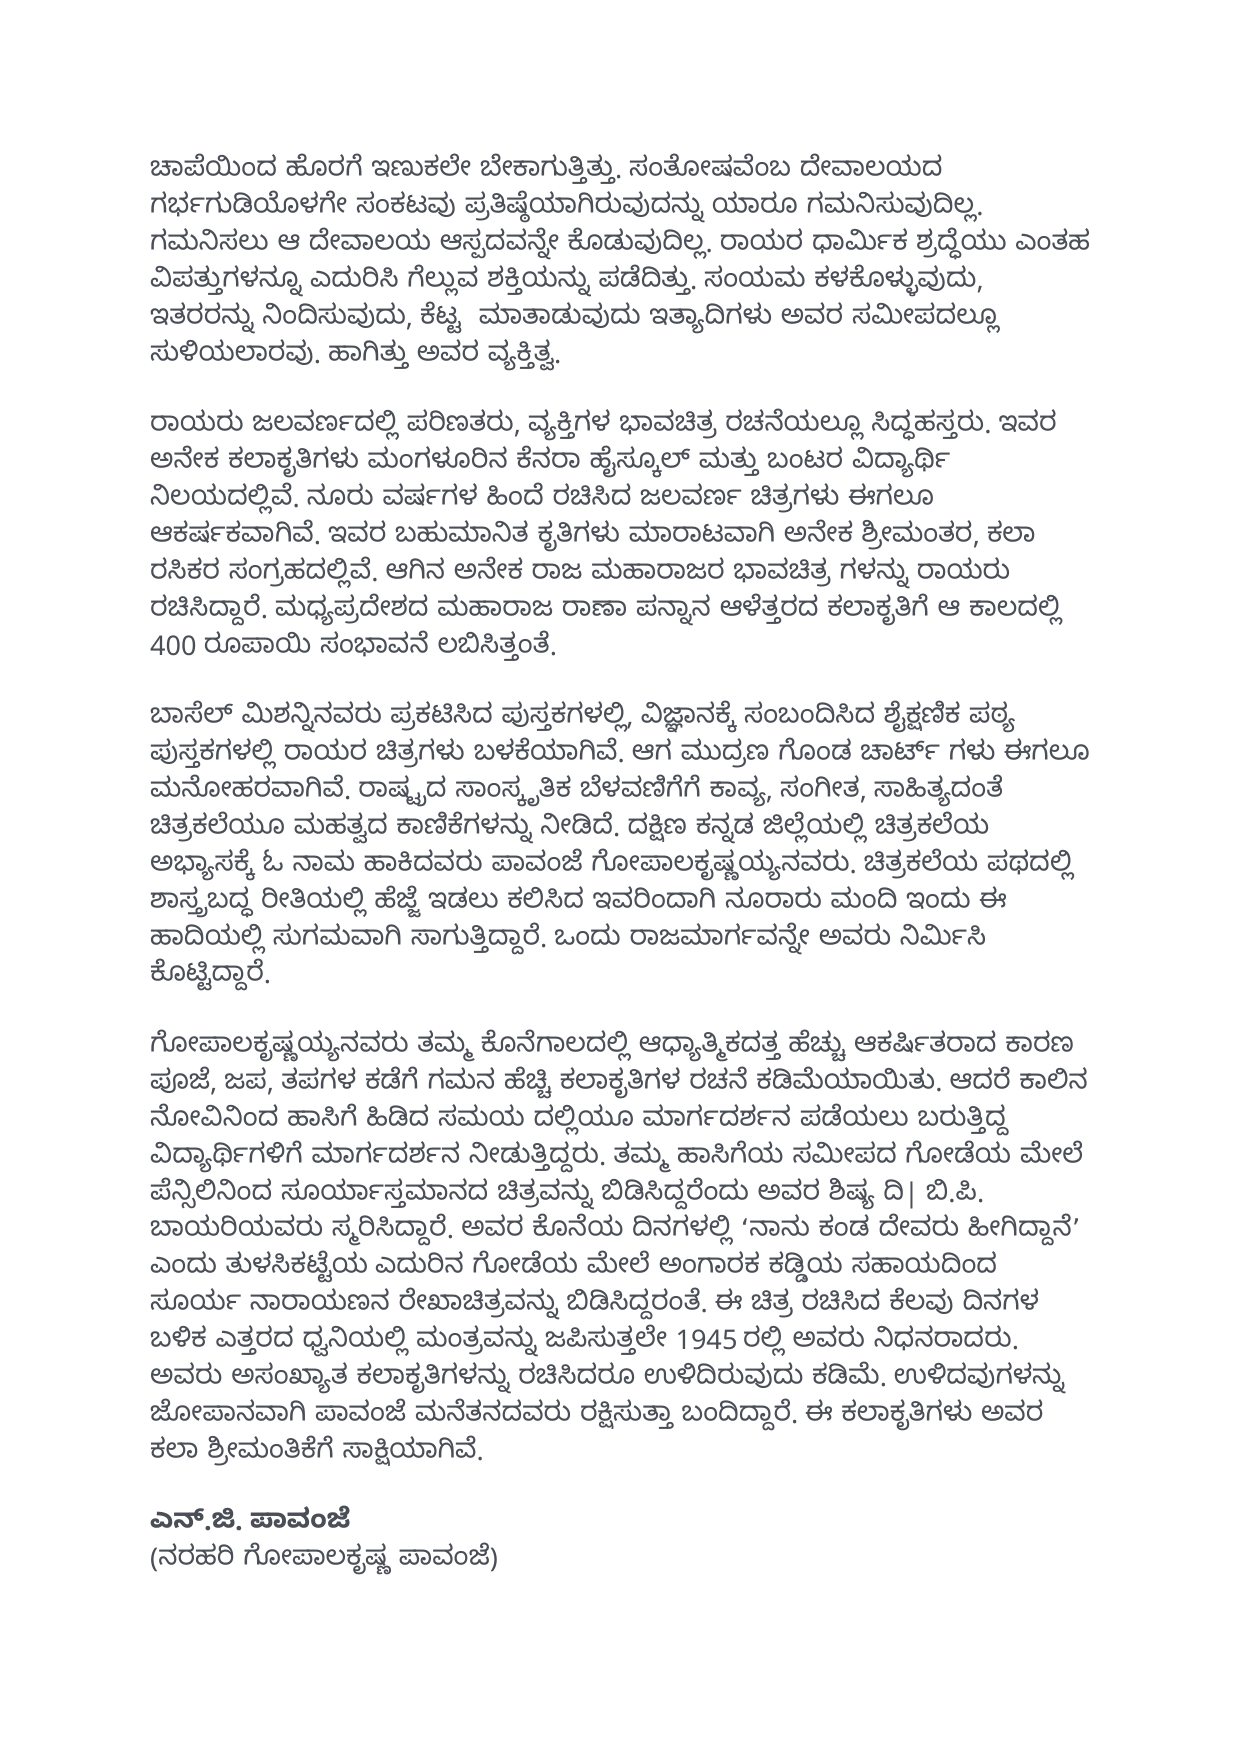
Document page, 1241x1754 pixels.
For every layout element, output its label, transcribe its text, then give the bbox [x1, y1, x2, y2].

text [150, 150, 1090, 371]
text ಎನ್.ಜಿ. ಪಾವಂಜೆ (ನರಹರಿ ಗೋಪಾಲಕೃಷ್ಣ ಪಾವಂಜೆ) [150, 1502, 1090, 1576]
text ರಾಯರು ಜಲವರ್ಣದಲ್ಲಿ ಪರಿಣತರು, ವ್ಯಕ್ತಿಗಳ ಭಾವಚಿತ್ರ ರಚನೆಯಲ್ಲೂ ಸಿದ್ಧಹಸ್ತರು. ಇವರ ಅನೇಕ ಕಲಾಕೃತಿಗಳು ಮಂಗಳೂರಿನ ಕೆನರಾ ಹೈಸ್ಕೂಲ್ ಮತ್ತು ಬಂಟರ ವಿದ್ಯಾರ್ಥಿ ನಿಲಯದಲ್ಲಿವೆ. ನೂರು ವರ್ಷಗಳ ಹಿಂದೆ ರಚಿಸಿದ ಜಲವರ್ಣ ಚಿತ್ರಗಳು ಈಗಲೂ ಆಕರ್ಷಕವಾಗಿವೆ. ಇವರ ಬಹುಮಾನಿತ ಕೃತಿಗಳು ಮಾರಾಟವಾಗಿ ಅನೇಕ ಶ್ರೀಮಂತರ, ಕಲಾ ರಸಿಕರ ಸಂಗ್ರಹದಲ್ಲಿವೆ. ಆಗಿನ ಅನೇಕ ರಾಜ ಮಹಾರಾಜರ ಭಾವಚಿತ್ರ ಗಳನ್ನು ರಾಯರು ರಚಿಸಿದ್ದಾರೆ. ಮಧ್ಯಪ್ರದೇಶದ ಮಹಾರಾಜ ರಾಣಾ ಪನ್ನಾನ ಆಳೆತ್ತರದ ಕಲಾಕೃತಿಗೆ ಆ ಕಾಲದಲ್ಲಿ 400 ರೂಪಾಯಿ ಸಂಭಾವನೆ ಲಬಿಸಿತ್ತಂತೆ. [150, 405, 1090, 663]
text ಗೋಪಾಲಕೃಷ್ಣಯ್ಯನವರು ತಮ್ಮ ಕೊನೆಗಾಲದಲ್ಲಿ ಆಧ್ಯಾತ್ಮಿಕದತ್ತ ಹೆಚ್ಚು ಆಕರ್ಷಿತರಾದ ಕಾರಣ ಪೂಜೆ, ಜಪ, ತಪಗಳ ಕಡೆಗೆ ಗಮನ ಹೆಚ್ಚಿ ಕಲಾಕೃತಿಗಳ ರಚನೆ ಕಡಿಮೆಯಾಯಿತು. ಆದರೆ ಕಾಲಿನ ನೋವಿನಿಂದ ಹಾಸಿಗೆ ಹಿಡಿದ ಸಮಯ ದಲ್ಲಿಯೂ ಮಾರ್ಗದರ್ಶನ ಪಡೆಯಲು ಬರುತ್ತಿದ್ದ ವಿದ್ಯಾರ್ಥಿಗಳಿಗೆ ಮಾರ್ಗದರ್ಶನ ನೀಡುತ್ತಿದ್ದರು. ತಮ್ಮ ಹಾಸಿಗೆಯ ಸಮೀಪದ ಗೋಡೆಯ ಮೇಲೆ ಪೆನ್ಸಿಲಿನಿಂದ ಸೂರ್ಯಾಸ್ತಮಾನದ ಚಿತ್ರವನ್ನು ಬಿಡಿಸಿದ್ದರೆಂದು ಅವರ ಶಿಷ್ಯ ದಿ| ಬಿ.ಪಿ. ಬಾಯರಿಯವರು ಸ್ಮರಿಸಿದ್ದಾರೆ. ಅವರ ಕೊನೆಯ ದಿನಗಳಲ್ಲಿ ‘ನಾನು ಕಂಡ ದೇವರು ಹೀಗಿದ್ದಾನೆ’ ಎಂದು ತುಳಸಿಕಟ್ಟೆಯ ಎದುರಿನ ಗೋಡೆಯ ಮೇಲೆ ಅಂಗಾರಕ ಕಡ್ಡಿಯ ಸಹಾಯದಿಂದ ಸೂರ್ಯ ನಾರಾಯಣನ ರೇಖಾಚಿತ್ರವನ್ನು ಬಿಡಿಸಿದ್ದರಂತೆ. ಈ ಚಿತ್ರ ರಚಿಸಿದ ಕೆಲವು ದಿನಗಳ ಬಳಿಕ ಎತ್ತರದ ಧ್ವನಿಯಲ್ಲಿ ಮಂತ್ರವನ್ನು ಜಪಿಸುತ್ತಲೇ 1945ರಲ್ಲಿ ಅವರು ನಿಧನರಾದರು. ಅವರು ಅಸಂಖ್ಯಾತ ಕಲಾಕೃತಿಗಳನ್ನು ರಚಿಸಿದರೂ ಉಳಿದಿರುವುದು ಕಡಿಮೆ. ಉಳಿದವುಗಳನ್ನು ಜೋಪಾನವಾಗಿ ಪಾವಂಜೆ ಮನೆತನದವರು ರಕ್ಷಿಸುತ್ತಾ ಬಂದಿದ್ದಾರೆ. ಈ ಕಲಾಕೃತಿಗಳು ಅವರ ಕಲಾ ಶ್ರೀಮಂತಿಕೆಗೆ ಸಾಕ್ಷಿಯಾಗಿವೆ. [150, 1026, 1090, 1468]
text ಬಾಸೆಲ್ ಮಿಶನ್ನಿನವರು ಪ್ರಕಟಿಸಿದ ಪುಸ್ತಕಗಳಲ್ಲಿ, ವಿಜ್ಞಾನಕ್ಕೆ ಸಂಬಂದಿಸಿದ ಶೈಕ್ಷಣಿಕ ಪಠ್ಯ ಪುಸ್ತಕಗಳಲ್ಲಿ ರಾಯರ ಚಿತ್ರಗಳು ಬಳಕೆಯಾಗಿವೆ. ಆಗ ಮುದ್ರಣ ಗೊಂಡ ಚಾರ್ಟ್ ಗಳು ಈಗಲೂ ಮನೋಹರವಾಗಿವೆ. ರಾಷ್ಟ್ರದ ಸಾಂಸ್ಕೃತಿಕ ಬೆಳವಣಿಗೆಗೆ ಕಾವ್ಯ, ಸಂಗೀತ, ಸಾಹಿತ್ಯದಂತೆ ಚಿತ್ರಕಲೆಯೂ ಮಹತ್ವದ ಕಾಣಿಕೆಗಳನ್ನು ನೀಡಿದೆ. ದಕ್ಷಿಣ ಕನ್ನಡ ಜಿಲ್ಲೆಯಲ್ಲಿ ಚಿತ್ರಕಲೆಯ ಅಭ್ಯಾಸಕ್ಕೆ ಓ ನಾಮ ಹಾಕಿದವರು ಪಾವಂಜೆ ಗೋಪಾಲಕೃಷ್ಣಯ್ಯನವರು. ಚಿತ್ರಕಲೆಯ ಪಥದಲ್ಲಿ ಶಾಸ್ತ್ರಬದ್ಧ ರೀತಿಯಲ್ಲಿ ಹೆಜ್ಜೆ ಇಡಲು ಕಲಿಸಿದ ಇವರಿಂದಾಗಿ ನೂರಾರು ಮಂದಿ ಇಂದು ಈ ಹಾದಿಯಲ್ಲಿ ಸುಗಮವಾಗಿ ಸಾಗುತ್ತಿದ್ದಾರೆ. ಒಂದು ರಾಜಮಾರ್ಗವನ್ನೇ ಅವರು ನಿರ್ಮಿಸಿ ಕೊಟ್ಟಿದ್ದಾರೆ. [150, 697, 1090, 992]
